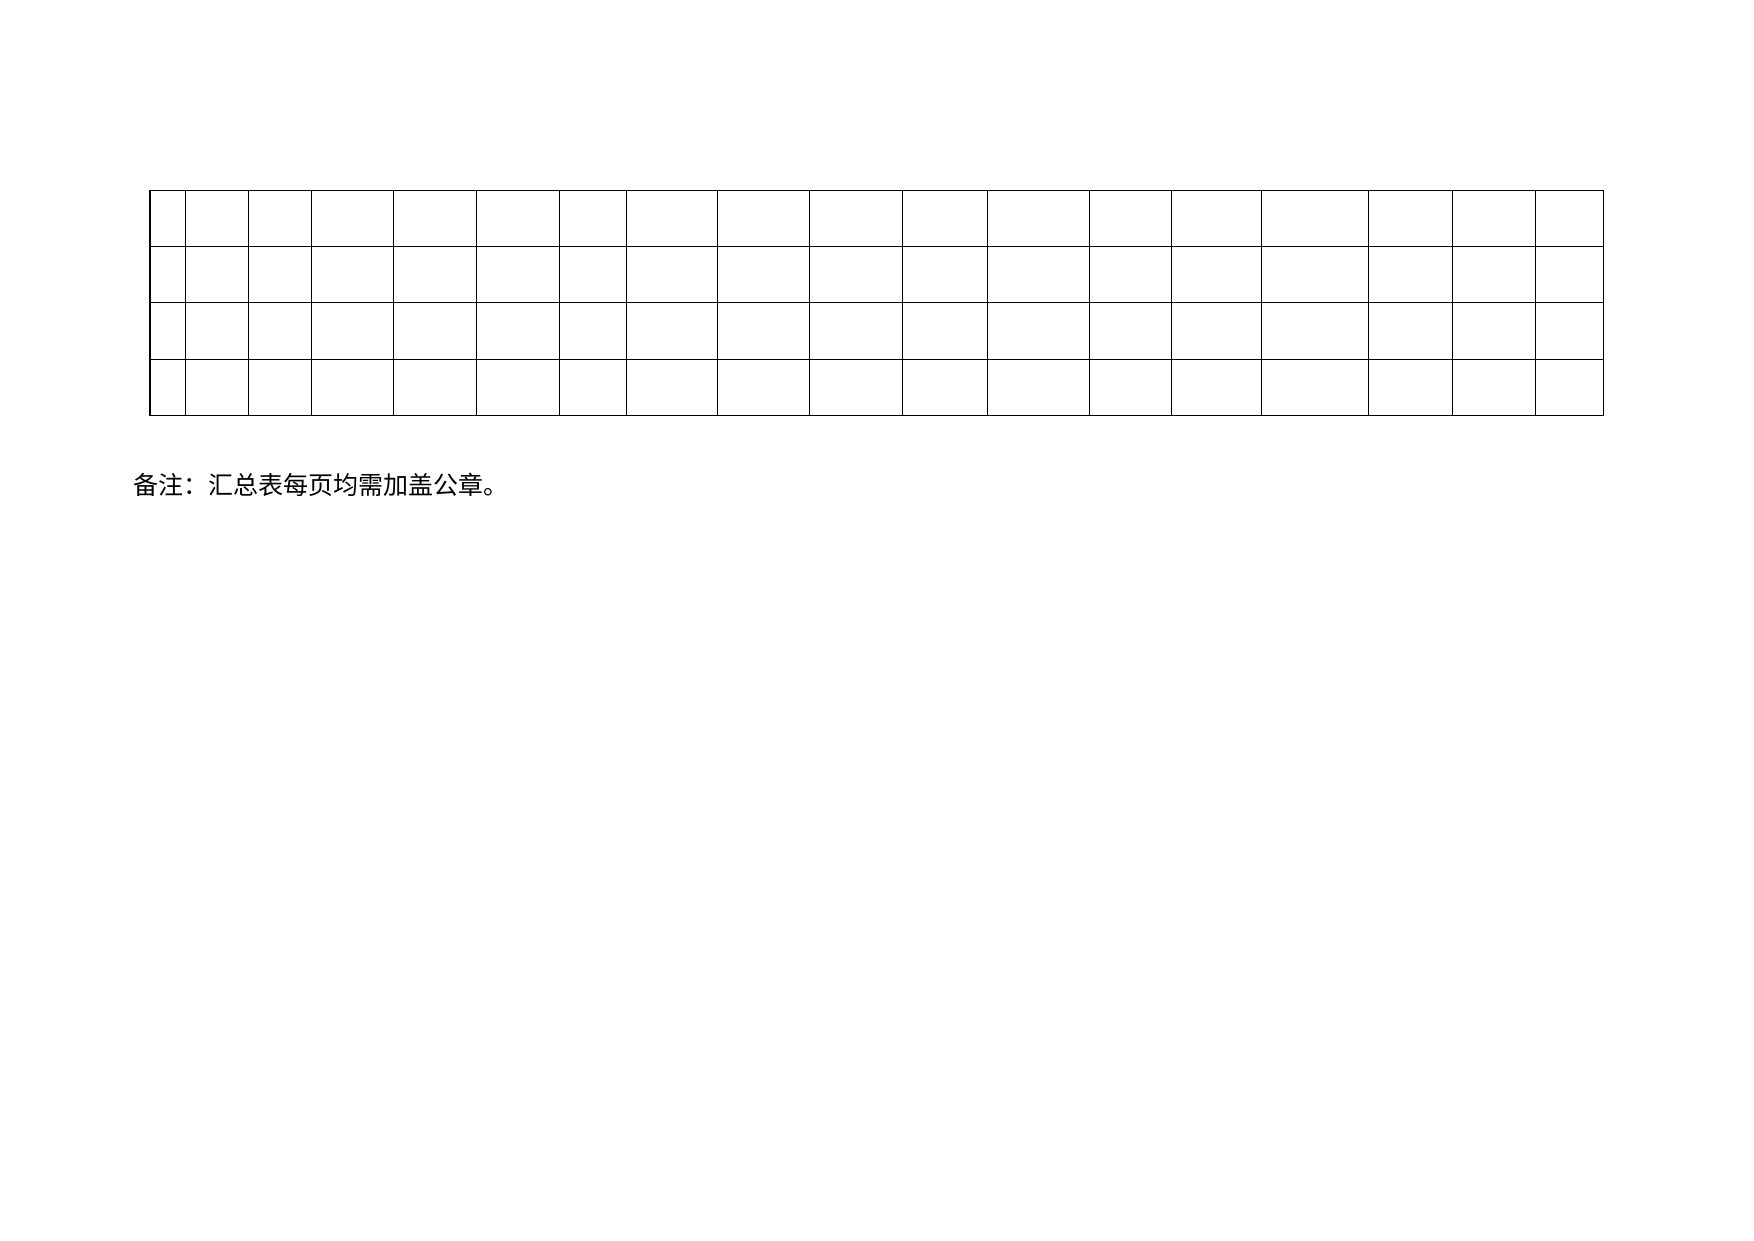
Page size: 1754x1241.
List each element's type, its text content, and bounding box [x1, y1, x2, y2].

table_cell [1453, 360, 1535, 415]
table_cell [1262, 247, 1368, 302]
table_cell [394, 191, 476, 246]
table_cell [312, 303, 393, 359]
table_cell [718, 360, 809, 415]
table_cell [1453, 247, 1535, 302]
table_cell [1369, 247, 1452, 302]
table_cell [151, 191, 185, 246]
table_cell [1172, 360, 1261, 415]
table_cell [988, 247, 1089, 302]
table_cell [560, 360, 626, 415]
table_cell [249, 360, 311, 415]
table_cell [1453, 303, 1535, 359]
table_cell [627, 360, 717, 415]
table_cell [627, 303, 717, 359]
table_cell [1090, 191, 1171, 246]
table_cell [810, 360, 902, 415]
table_cell [394, 360, 476, 415]
table_cell [988, 191, 1089, 246]
table_cell [1453, 191, 1535, 246]
table_cell [312, 247, 393, 302]
table_cell [312, 360, 393, 415]
table_cell [186, 247, 248, 302]
table_cell [903, 360, 987, 415]
text 备注：汇总表每页均需加盖公章。 [133, 461, 1621, 507]
table_cell [394, 303, 476, 359]
table_cell [988, 303, 1089, 359]
table_cell [903, 191, 987, 246]
table_cell [477, 247, 559, 302]
table_cell [1090, 303, 1171, 359]
table_cell [1090, 360, 1171, 415]
table_cell [1172, 191, 1261, 246]
table_cell [810, 191, 902, 246]
table_cell [477, 191, 559, 246]
table_cell [1262, 303, 1368, 359]
table_cell [1536, 247, 1603, 302]
table_cell [560, 303, 626, 359]
table_cell [477, 360, 559, 415]
table_cell [1536, 360, 1603, 415]
table_cell [1369, 303, 1452, 359]
table_cell [560, 191, 626, 246]
table_cell [627, 191, 717, 246]
table_cell [477, 303, 559, 359]
table_cell [810, 247, 902, 302]
table_cell [988, 360, 1089, 415]
table_cell [1536, 303, 1603, 359]
table_cell [1172, 303, 1261, 359]
table_cell [186, 303, 248, 359]
table_cell [1536, 191, 1603, 246]
table_cell [903, 247, 987, 302]
table_cell [394, 247, 476, 302]
table_cell [186, 191, 248, 246]
table_cell [312, 191, 393, 246]
table_cell [718, 303, 809, 359]
table_cell [560, 247, 626, 302]
table_cell [627, 247, 717, 302]
table_cell [1369, 191, 1452, 246]
table_cell [718, 191, 809, 246]
table_cell [1172, 247, 1261, 302]
table_cell [810, 303, 902, 359]
table_cell [151, 247, 185, 302]
table_cell [186, 360, 248, 415]
table_cell [1369, 360, 1452, 415]
table_cell [1090, 247, 1171, 302]
table_cell [718, 247, 809, 302]
table_cell [249, 303, 311, 359]
table_cell [151, 360, 185, 415]
table_cell [151, 303, 185, 359]
table_cell [903, 303, 987, 359]
table_cell [249, 191, 311, 246]
table_cell [1262, 191, 1368, 246]
table_cell [1262, 360, 1368, 415]
table_cell [249, 247, 311, 302]
